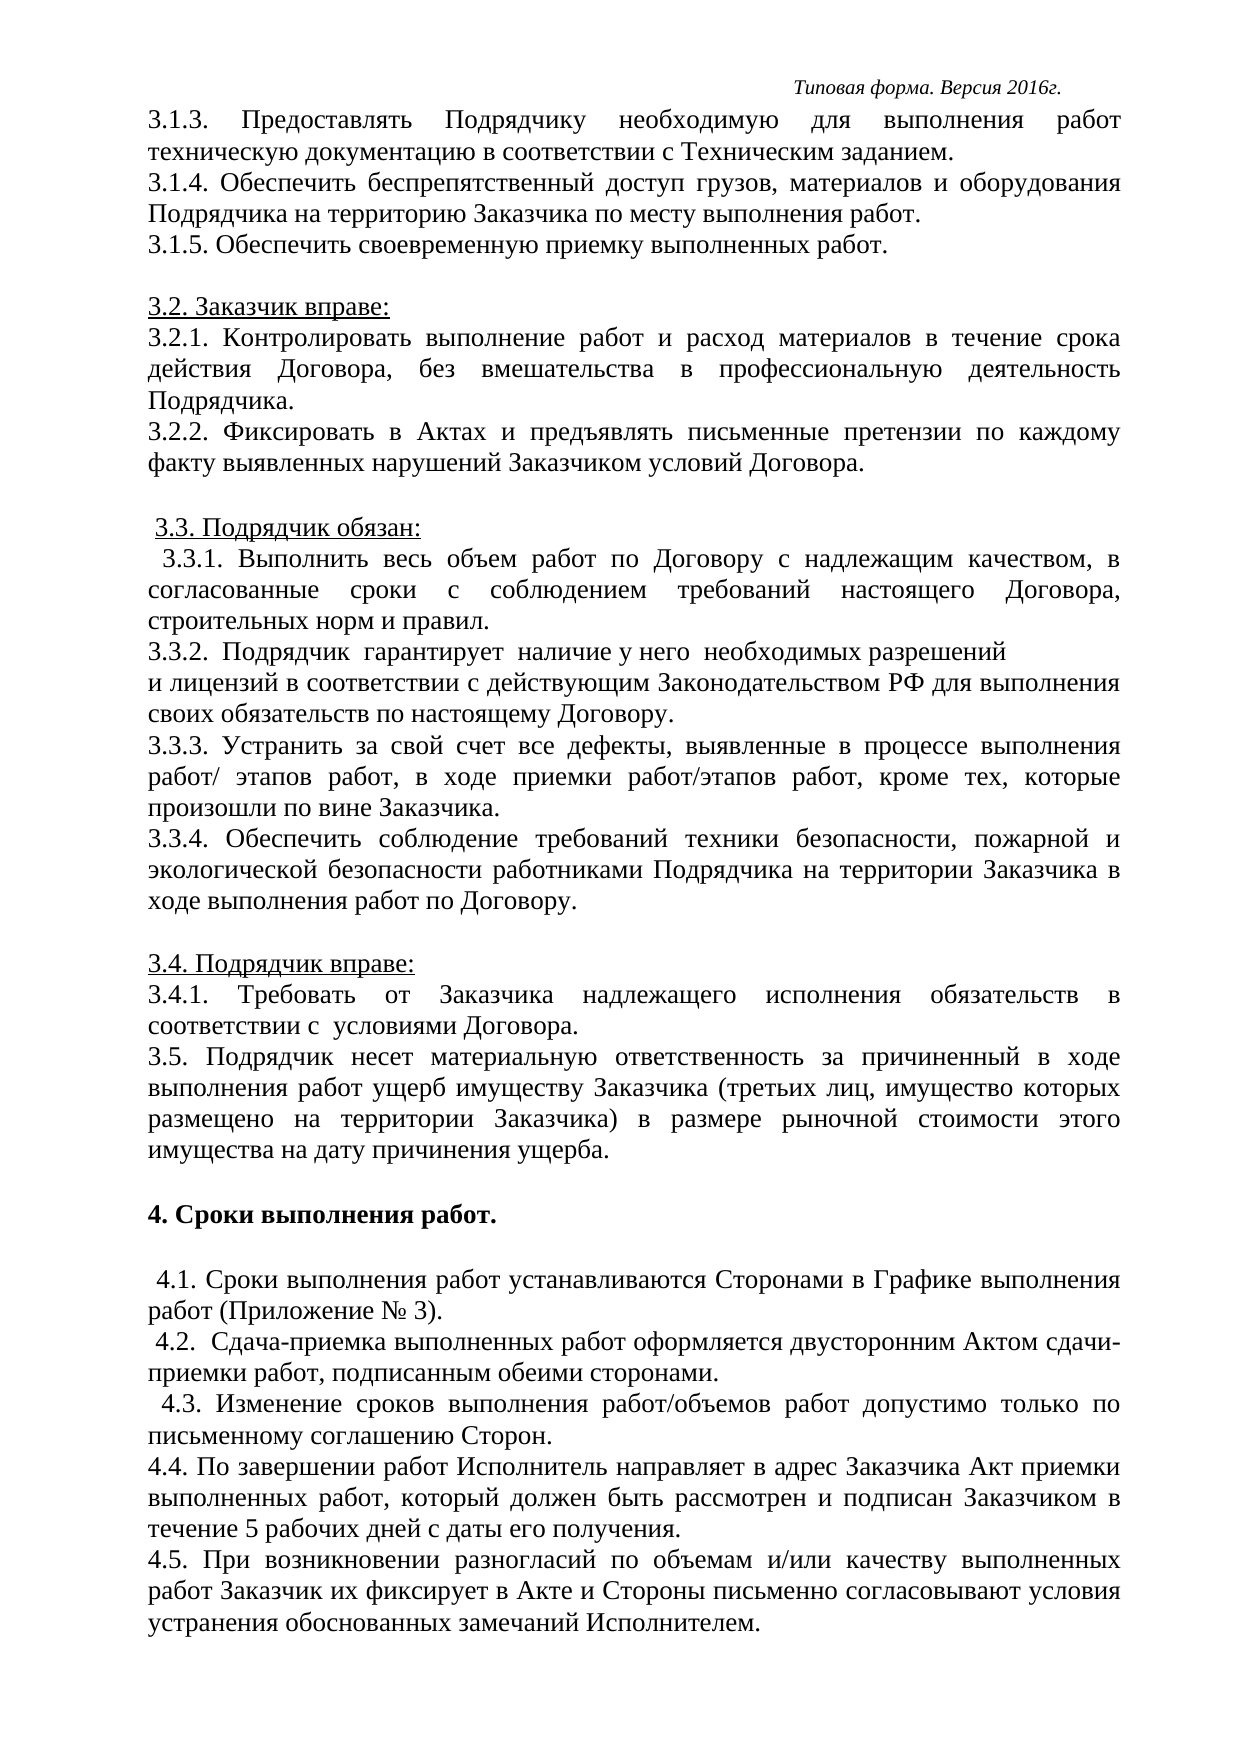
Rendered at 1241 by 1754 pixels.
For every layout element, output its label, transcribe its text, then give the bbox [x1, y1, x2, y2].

text 3.3.2. Подрядчик гарантирует наличие у него необходимых разрешений [148, 635, 1122, 666]
text 3.4. Подрядчик вправе: [148, 947, 1122, 978]
text 3.2. Заказчик вправе: [148, 290, 1122, 321]
text 3.3.3. Устранить за свой счет все дефекты, выявленные в процессе выполнения работ/ этапов работ, в ходе приемки работ/этапов работ, кроме тех, которые произошли по вине Заказчика. [148, 729, 1122, 822]
text 3.5. Подрядчик несет материальную ответственность за причиненный в ходе выполнения работ ущерб имуществу Заказчика (третьих лиц, имущество которых размещено на территории Заказчика) в размере рыночной стоимости этого имущества на дату причинения ущерба. [148, 1040, 1122, 1165]
text 3.3.4. Обеспечить соблюдение требований техники безопасности, пожарной и экологической безопасности работниками Подрядчика на территории Заказчика в ходе выполнения работ по Договору. [148, 822, 1122, 916]
text 3.1.4. Обеспечить беспрепятственный доступ грузов, материалов и оборудования Подрядчика на территорию Заказчика по месту выполнения работ. [148, 166, 1122, 228]
text 4.2. Сдача-приемка выполненных работ оформляется двусторонним Актом сдачи-приемки работ, подписанным обеими сторонами. [148, 1325, 1122, 1388]
text 3.3. Подрядчик обязан: [148, 511, 1122, 542]
text и лицензий в соответствии с действующим Законодательством РФ для выполнения своих обязательств по настоящему Договору. [148, 666, 1122, 729]
text 3.2.1. Контролировать выполнение работ и расход материалов в течение срока действия Договора, без вмешательства в профессиональную деятельность Подрядчика. [148, 321, 1122, 415]
text 3.1.3. Предоставлять Подрядчику необходимую для выполнения работ техническую документацию в соответствии с Техническим заданием. [148, 103, 1122, 166]
text 3.2.2. Фиксировать в Актах и предъявлять письменные претензии по каждому факту выявленных нарушений Заказчиком условий Договора. [148, 415, 1122, 477]
text 4.3. Изменение сроков выполнения работ/объемов работ допустимо только по письменному соглашению Сторон. [148, 1388, 1122, 1450]
text 3.4.1. Требовать от Заказчика надлежащего исполнения обязательств в соответствии с условиями Договора. [148, 978, 1122, 1040]
text 4.4. По завершении работ Исполнитель направляет в адрес Заказчика Акт приемки выполненных работ, который должен быть рассмотрен и подписан Заказчиком в течение 5 рабочих дней с даты его получения. [148, 1450, 1122, 1543]
text 3.3.1. Выполнить весь объем работ по Договору с надлежащим качеством, в согласованные сроки с соблюдением требований настоящего Договора, строительных норм и правил. [148, 542, 1122, 635]
text 4.5. При возникновении разногласий по объемам и/или качеству выполненных работ Заказчик их фиксирует в Акте и Стороны письменно согласовывают условия устранения обоснованных замечаний Исполнителем. [148, 1543, 1122, 1637]
text 4. Сроки выполнения работ. [148, 1198, 1122, 1229]
text 3.1.5. Обеспечить своевременную приемку выполненных работ. [148, 228, 1122, 259]
text 4.1. Сроки выполнения работ устанавливаются Сторонами в Графике выполнения работ (Приложение № 3). [148, 1263, 1122, 1325]
